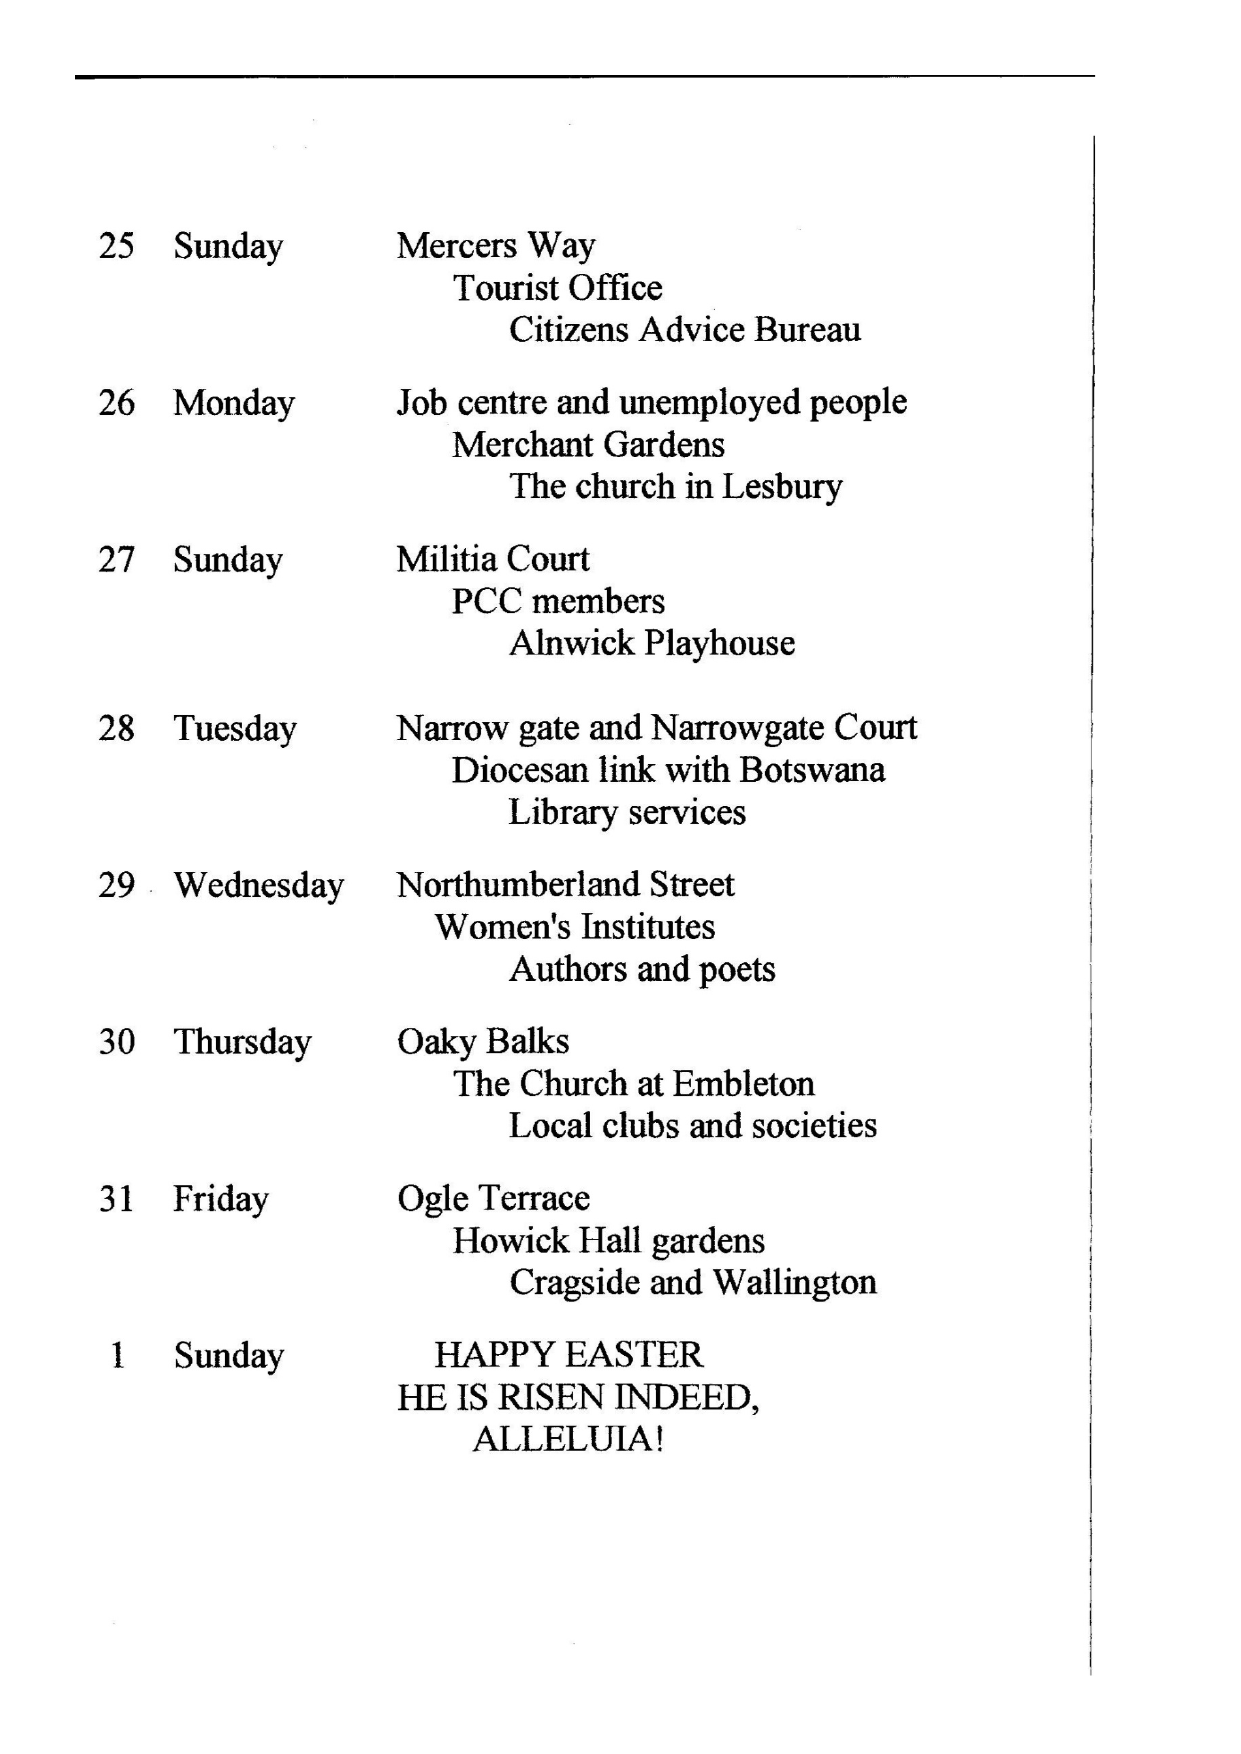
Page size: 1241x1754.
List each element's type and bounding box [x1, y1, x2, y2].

picture [75, 75, 1096, 1679]
